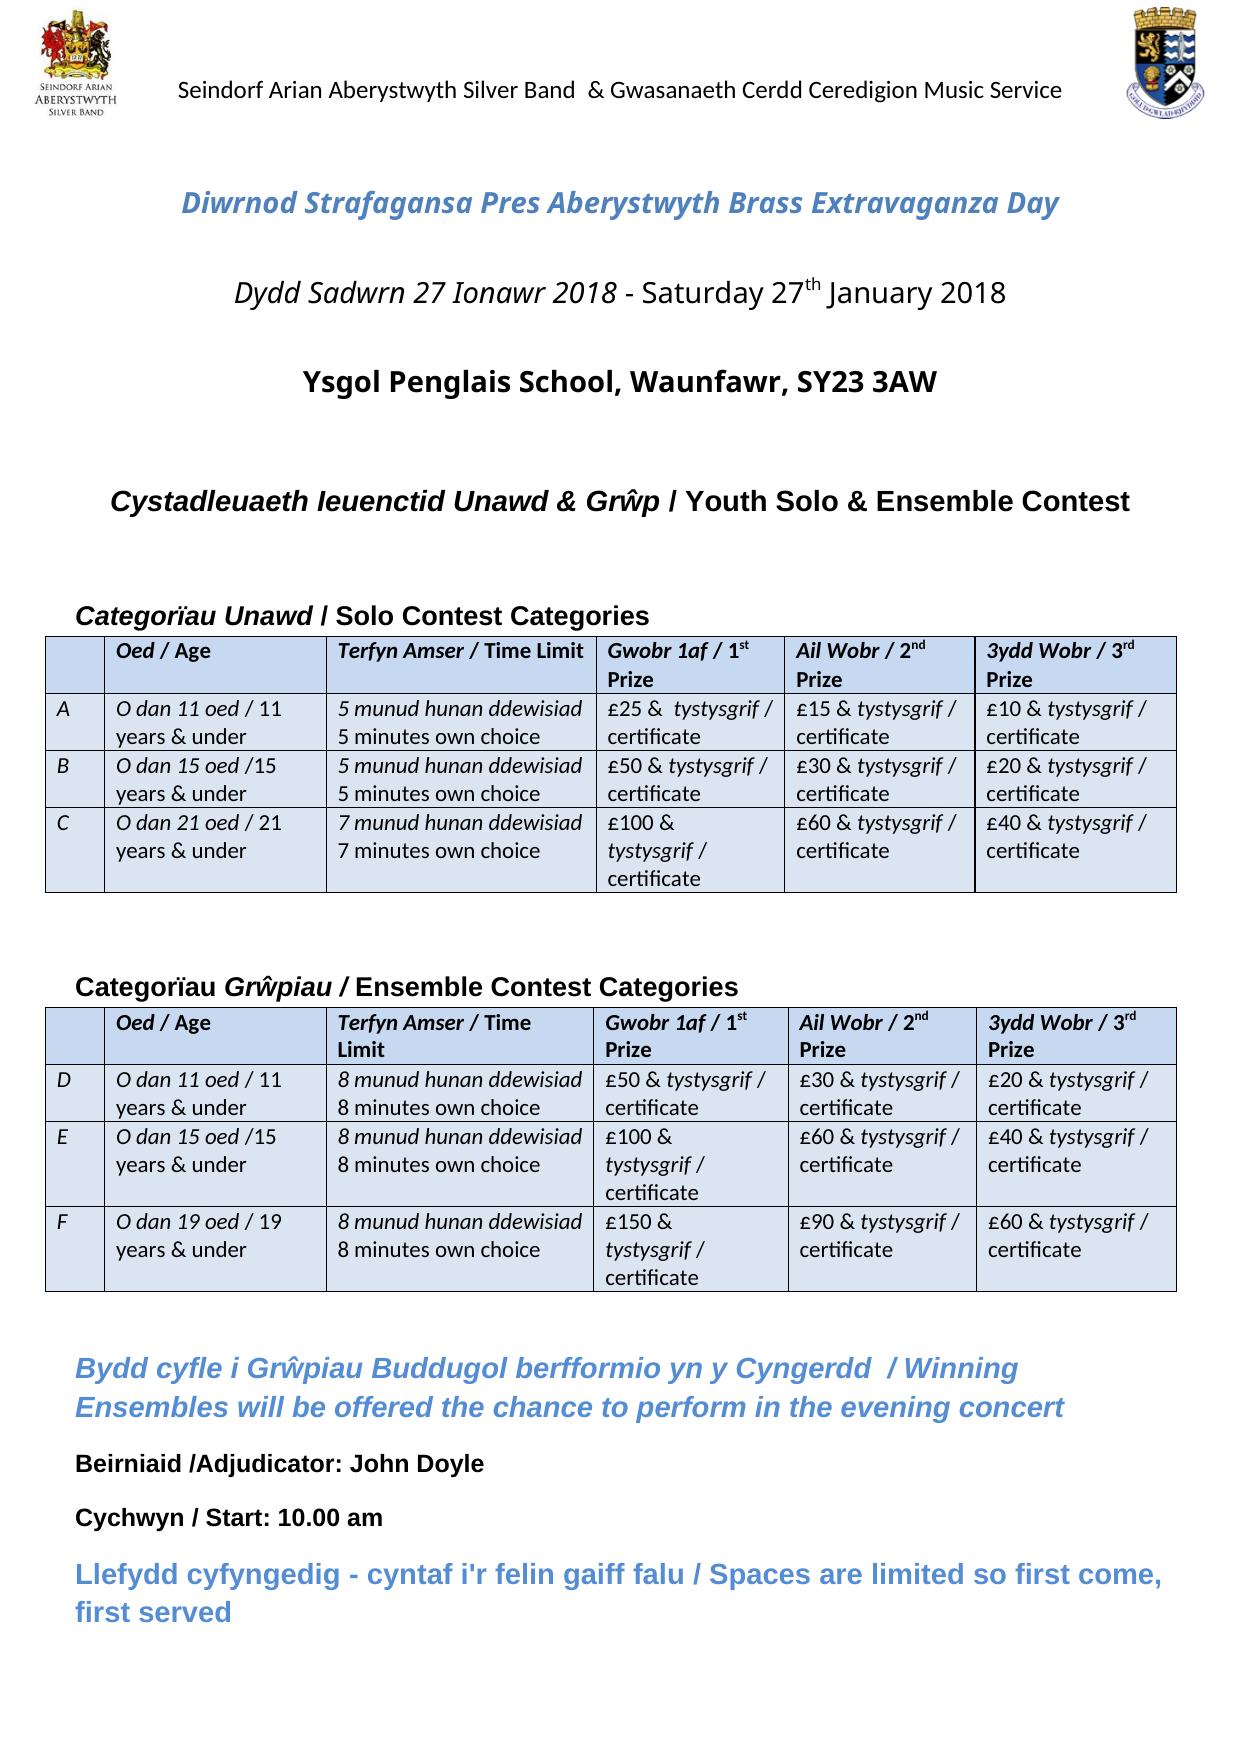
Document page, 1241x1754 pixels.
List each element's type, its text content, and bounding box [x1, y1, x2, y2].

table_header Gwobr 1af / 1st Prize [594, 1008, 788, 1064]
table_header Terfyn Amser / Time Limit [327, 1008, 593, 1064]
table_cell £20 & tystysgrif / certificate [976, 751, 1176, 807]
table_cell O dan 21 oed / 21 years & under [105, 808, 326, 892]
table_cell £40 & tystysgrif / certificate [976, 808, 1176, 892]
table_cell £150 & tystysgrif / certificate [594, 1207, 788, 1291]
table_cell C [46, 808, 104, 892]
table_header 3ydd Wobr / 3rd Prize [977, 1008, 1176, 1064]
table_header [46, 1008, 104, 1064]
subtitle Ysgol Penglais School, Waunfawr, SY23 3AW [75, 362, 1165, 401]
text Llefydd cyfyngedig - cyntaf i'r felin gaiff falu / Spaces are limited so first come, first served [75, 1557, 1165, 1629]
table_cell £60 & tystysgrif / certificate [785, 808, 974, 892]
table_cell £100 & tystysgrif / certificate [597, 808, 784, 892]
table_cell £40 & tystysgrif / certificate [977, 1122, 1176, 1206]
text Beirniaid /Adjudicator: John Doyle [75, 1449, 1165, 1478]
table_cell O dan 15 oed /15 years & under [105, 1122, 326, 1206]
table_cell £15 & tystysgrif / certificate [785, 694, 974, 750]
table_cell 8 munud hunan ddewisiad 8 minutes own choice [327, 1122, 593, 1206]
table_cell £90 & tystysgrif / certificate [789, 1207, 976, 1291]
table_cell O dan 15 oed /15 years & under [105, 751, 326, 807]
subtitle Dydd Sadwrn 27 Ionawr 2018 - Saturday 27th January 2018 [75, 272, 1165, 312]
text Cychwyn / Start: 10.00 am [75, 1503, 1165, 1532]
table_cell O dan 11 oed / 11 years & under [105, 694, 326, 750]
table_header [46, 637, 104, 693]
table_cell £50 & tystysgrif / certificate [594, 1065, 788, 1121]
table_cell F [46, 1207, 104, 1291]
table_header Oed / Age [105, 1008, 326, 1064]
table_header 3ydd Wobr / 3rd Prize [976, 637, 1176, 693]
table_cell £20 & tystysgrif / certificate [977, 1065, 1176, 1121]
table_cell 5 munud hunan ddewisiad 5 minutes own choice [327, 751, 596, 807]
table_cell E [46, 1122, 104, 1206]
table_header Terfyn Amser / Time Limit [327, 637, 596, 693]
table_cell 5 munud hunan ddewisiad 5 minutes own choice [327, 694, 596, 750]
table_cell A [46, 694, 104, 750]
table_cell O dan 11 oed / 11 years & under [105, 1065, 326, 1121]
table_header Ail Wobr / 2nd Prize [789, 1008, 976, 1064]
table_cell 8 munud hunan ddewisiad 8 minutes own choice [327, 1065, 593, 1121]
table_cell £60 & tystysgrif / certificate [789, 1122, 976, 1206]
table_cell £60 & tystysgrif / certificate [977, 1207, 1176, 1291]
picture [1102, 7, 1229, 119]
subtitle Categorïau Unawd / Solo Contest Categories [75, 600, 1165, 631]
table_cell O dan 19 oed / 19 years & under [105, 1207, 326, 1291]
table_cell B [46, 751, 104, 807]
picture [21, 7, 133, 119]
table_cell £100 & tystysgrif / certificate [594, 1122, 788, 1206]
table_cell 8 munud hunan ddewisiad 8 minutes own choice [327, 1207, 593, 1291]
table_header Gwobr 1af / 1st Prize [597, 637, 784, 693]
table_header Oed / Age [105, 637, 326, 693]
subtitle Diwrnod Strafagansa Pres Aberystwyth Brass Extravaganza Day [75, 182, 1165, 222]
text Bydd cyfle i Grŵpiau Buddugol berfformio yn y Cyngerdd / Winning Ensembles will be offered the chance to perform in the evening concert [75, 1351, 1165, 1423]
table_cell £10 & tystysgrif / certificate [976, 694, 1176, 750]
table_cell £50 & tystysgrif / certificate [597, 751, 784, 807]
table_cell 7 munud hunan ddewisiad 7 minutes own choice [327, 808, 596, 892]
table_cell £25 & tystysgrif / certificate [597, 694, 784, 750]
table_cell £30 & tystysgrif / certificate [785, 751, 974, 807]
subtitle Categorïau Grŵpiau / Ensemble Contest Categories [75, 971, 1165, 1002]
table_cell D [46, 1065, 104, 1121]
subtitle Cystadleuaeth Ieuenctid Unawd & Grŵp / Youth Solo & Ensemble Contest [75, 483, 1165, 517]
table_header Ail Wobr / 2nd Prize [785, 637, 974, 693]
table_cell £30 & tystysgrif / certificate [789, 1065, 976, 1121]
